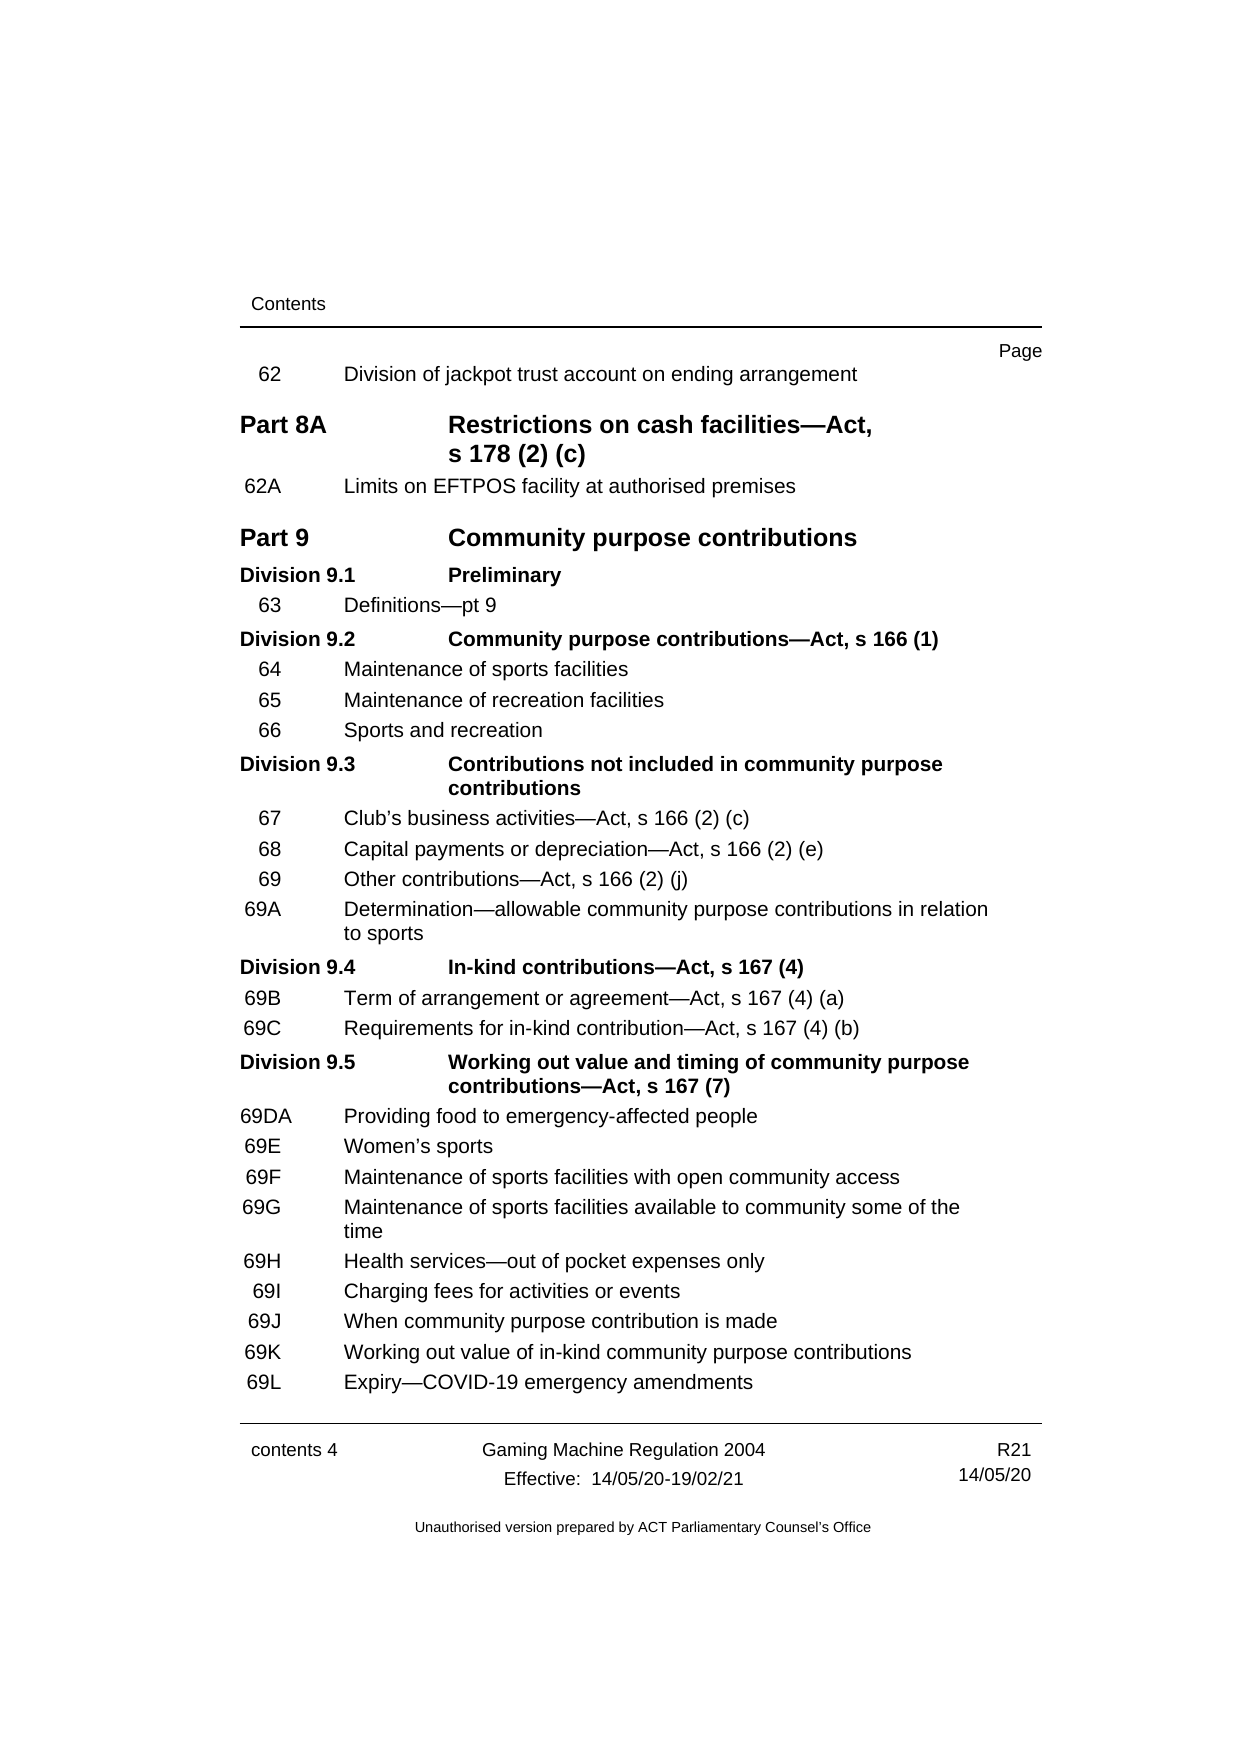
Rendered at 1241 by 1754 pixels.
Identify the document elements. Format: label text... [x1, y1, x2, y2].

text 69C Requirements for in-kind contribution—Act, s 167 (4) (b) 50 [239, 1016, 996, 1039]
text Part 8A Restrictions on cash facilities—Act, s 178 (2) (c) 40 [239, 411, 996, 468]
text 67 Club’s business activities—Act, s 166 (2) (c) 45 [239, 806, 996, 830]
text Part 9 Community purpose contributions 42 [239, 523, 996, 552]
text Division 9.5 Working out value and timing of community purpose contributions—Act, s 167 (7) 51 [239, 1050, 996, 1098]
text Division 9.1 Preliminary 42 [239, 562, 996, 586]
text 69J When community purpose contribution is made 54 [239, 1309, 996, 1333]
text 62 Division of jackpot trust account on ending arrangement 38 [239, 362, 996, 386]
text 69L Expiry—COVID-19 emergency amendments 54 [239, 1370, 996, 1394]
text 68 Capital payments or depreciation—Act, s 166 (2) (e) 46 [239, 836, 996, 860]
text 69H Health services—out of pocket expenses only 53 [239, 1249, 996, 1273]
text 69 Other contributions—Act, s 166 (2) (j) 47 [239, 867, 996, 891]
text 62A Limits on EFTPOS facility at authorised premises 40 [239, 474, 996, 498]
text 69E Women’s sports 51 [239, 1134, 996, 1158]
text Division 9.2 Community purpose contributions—Act, s 166 (1) 43 [239, 627, 996, 651]
text 65 Maintenance of recreation facilities 44 [239, 687, 996, 711]
text Division 9.3 Contributions not included in community purpose contributions 45 [239, 752, 996, 800]
text 69B Term of arrangement or agreement—Act, s 167 (4) (a) 50 [239, 985, 996, 1009]
text 69F Maintenance of sports facilities with open community access 52 [239, 1164, 996, 1188]
text 66 Sports and recreation 44 [239, 718, 996, 742]
text 69K Working out value of in-kind community purpose contributions 54 [239, 1339, 996, 1363]
text 69G Maintenance of sports facilities available to community some of the time 52 [239, 1195, 996, 1243]
text 69DA Providing food to emergency-affected people 51 [239, 1104, 996, 1128]
text 69A Determination—allowable community purpose contributions in relation to sports 49 [239, 897, 996, 945]
text 63 Definitions—pt 9 42 [239, 593, 996, 617]
text Division 9.4 In-kind contributions—Act, s 167 (4) 50 [239, 955, 996, 979]
text 64 Maintenance of sports facilities 43 [239, 657, 996, 681]
text 69I Charging fees for activities or events 53 [239, 1279, 996, 1303]
